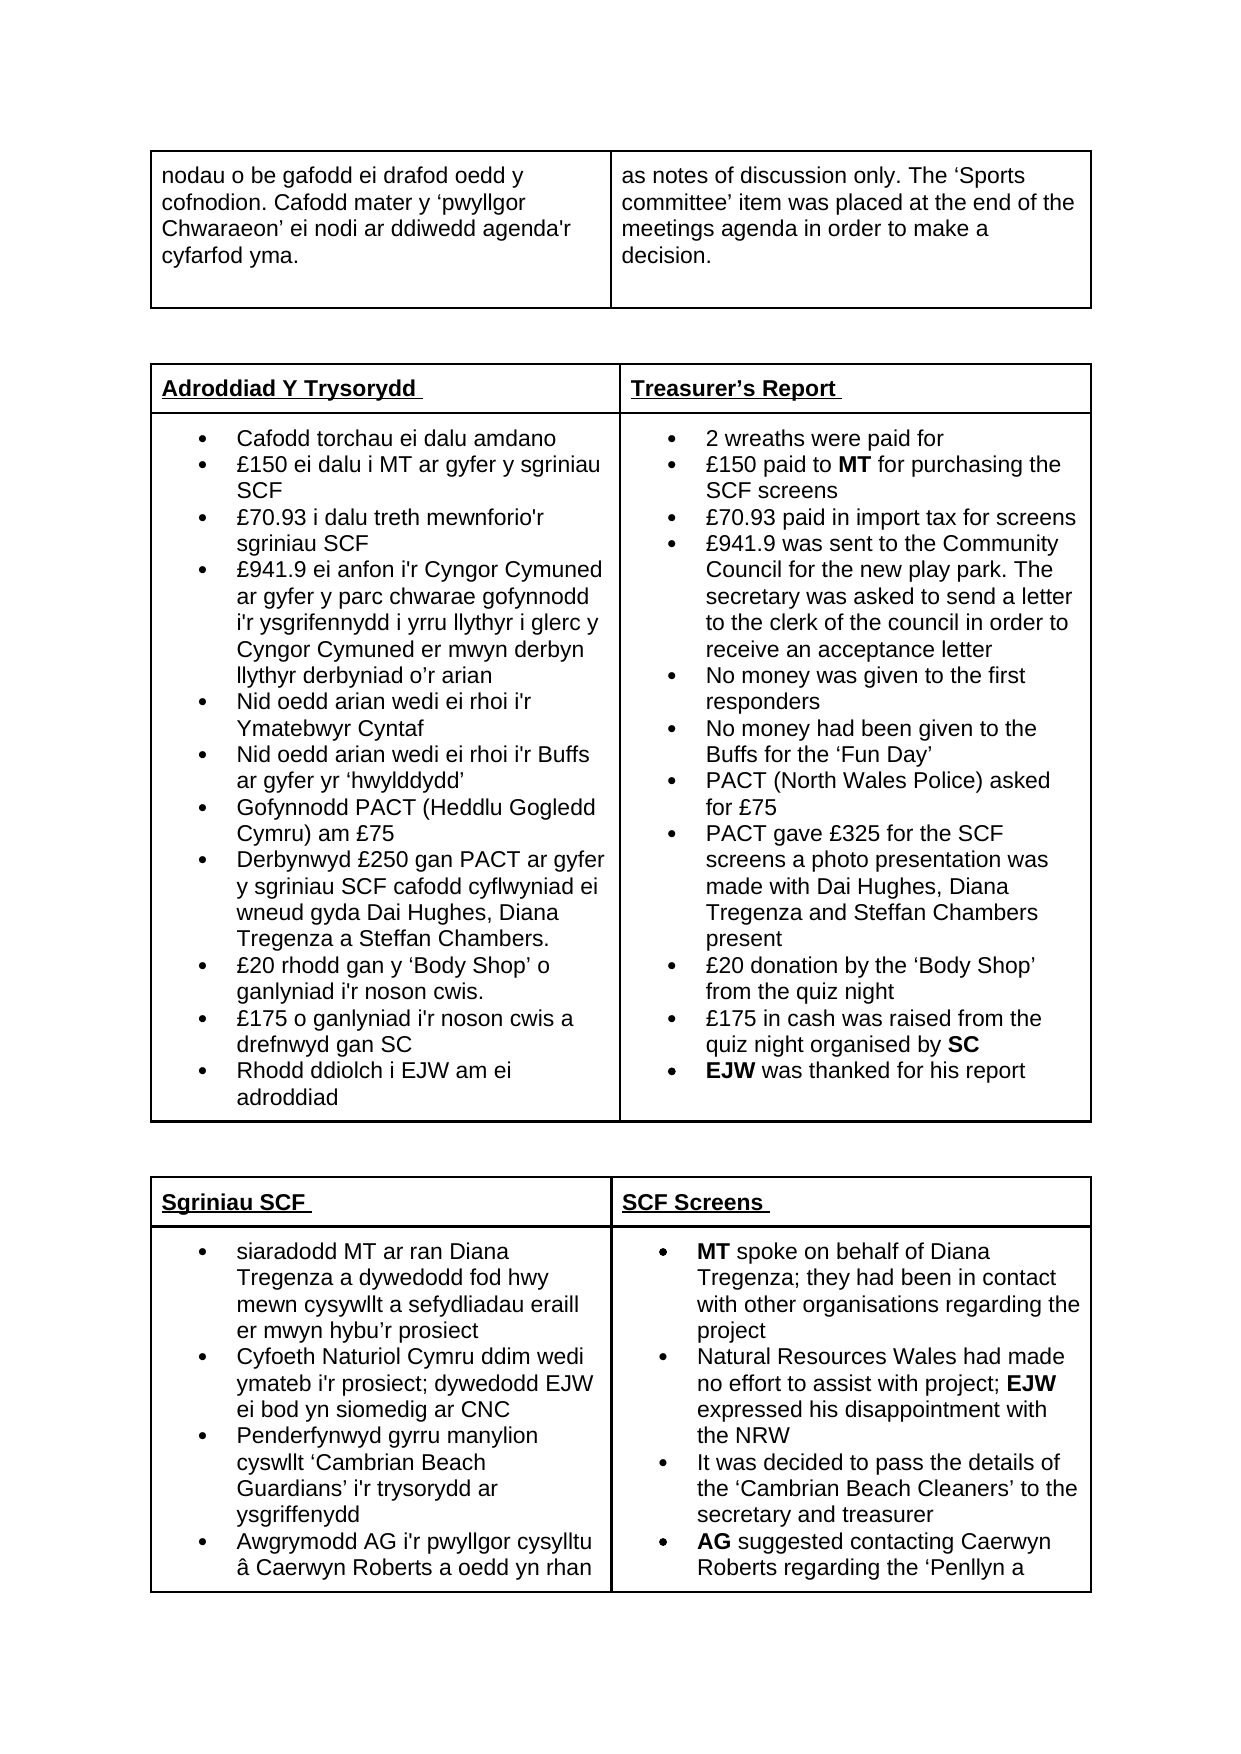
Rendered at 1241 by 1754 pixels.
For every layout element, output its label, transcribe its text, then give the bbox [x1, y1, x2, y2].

table_header SCF Screens [613, 1178, 1090, 1225]
table_cell 2 wreaths were paid for £150 paid to MT for purchasing the SCF screens £70.93 paid in import tax for screens £941.9 was sent to the Community Council for the new play park. The secretary was asked to send a letter to the clerk of the council in order to receive an acceptance letter No money was given to the first responders No money had been given to the Buffs for the ‘Fun Day’ PACT (North Wales Police) asked for £75 PACT gave £325 for the SCF screens a photo presentation was made with Dai Hughes, Diana Tregenza and Steffan Chambers present £20 donation by the ‘Body Shop’ from the quiz night £175 in cash was raised from the quiz night organised by SC EJW was thanked for his report [621, 414, 1090, 1120]
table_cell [152, 1228, 610, 1591]
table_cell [612, 152, 1090, 307]
table_header Adroddiad Y Trysorydd [152, 365, 619, 412]
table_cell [152, 152, 610, 307]
table_cell Cafodd torchau ei dalu amdano £150 ei dalu i MT ar gyfer y sgriniau SCF £70.93 i dalu treth mewnforio'r sgriniau SCF £941.9 ei anfon i'r Cyngor Cymuned ar gyfer y parc chwarae gofynnodd i'r ysgrifennydd i yrru llythyr i glerc y Cyngor Cymuned er mwyn derbyn llythyr derbyniad o’r arian Nid oedd arian wedi ei rhoi i'r Ymatebwyr Cyntaf Nid oedd arian wedi ei rhoi i'r Buffs ar gyfer yr ‘hwylddydd’ Gofynnodd PACT (Heddlu Gogledd Cymru) am £75 Derbynwyd £250 gan PACT ar gyfer y sgriniau SCF cafodd cyflwyniad ei wneud gyda Dai Hughes, Diana Tregenza a Steffan Chambers. £20 rhodd gan y ‘Body Shop’ o ganlyniad i'r noson cwis. £175 o ganlyniad i'r noson cwis a drefnwyd gan SC Rhodd ddiolch i EJW am ei adroddiad [152, 414, 619, 1120]
table_header Sgriniau SCF [152, 1178, 610, 1225]
table_header Treasurer’s Report [621, 365, 1090, 412]
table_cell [613, 1228, 1090, 1591]
